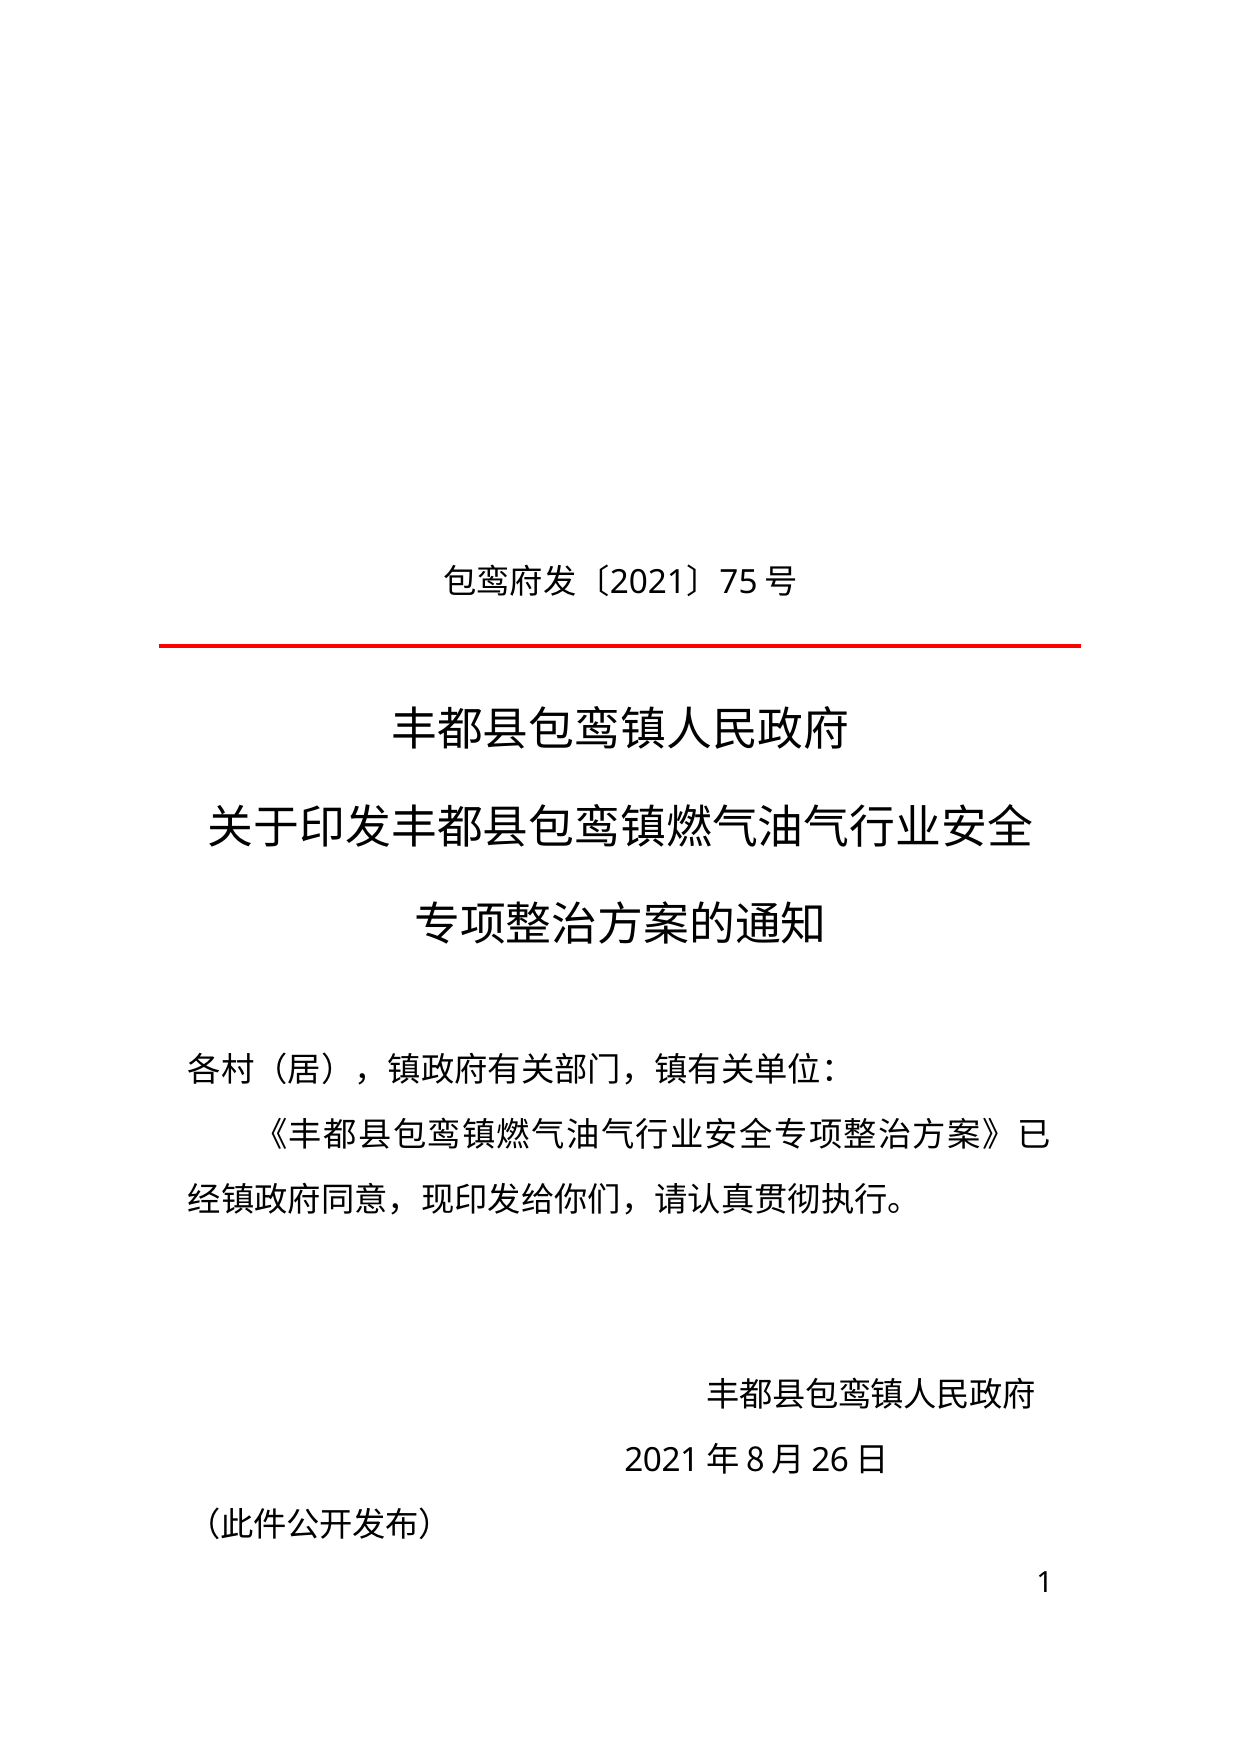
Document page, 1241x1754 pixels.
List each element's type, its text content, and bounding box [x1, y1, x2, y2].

text 丰都县包鸾镇人民政府 [187, 1359, 1036, 1424]
text 各村（居），镇政府有关部门，镇有关单位： [187, 1034, 1053, 1099]
text 关于印发丰都县包鸾镇燃气油气行业安全 [187, 774, 1053, 872]
text （此件公开发布） [187, 1489, 1053, 1554]
text 专项整治方案的通知 [187, 872, 1053, 969]
text 包鸾府发〔2021〕75号 [187, 547, 1053, 612]
text 2021年8月26日 [187, 1424, 1053, 1489]
text 《丰都县包鸾镇燃气油气行业安全专项整治方案》已经镇政府同意，现印发给你们，请认真贯彻执行。 [187, 1099, 1053, 1229]
text 丰都县包鸾镇人民政府 [187, 677, 1053, 774]
